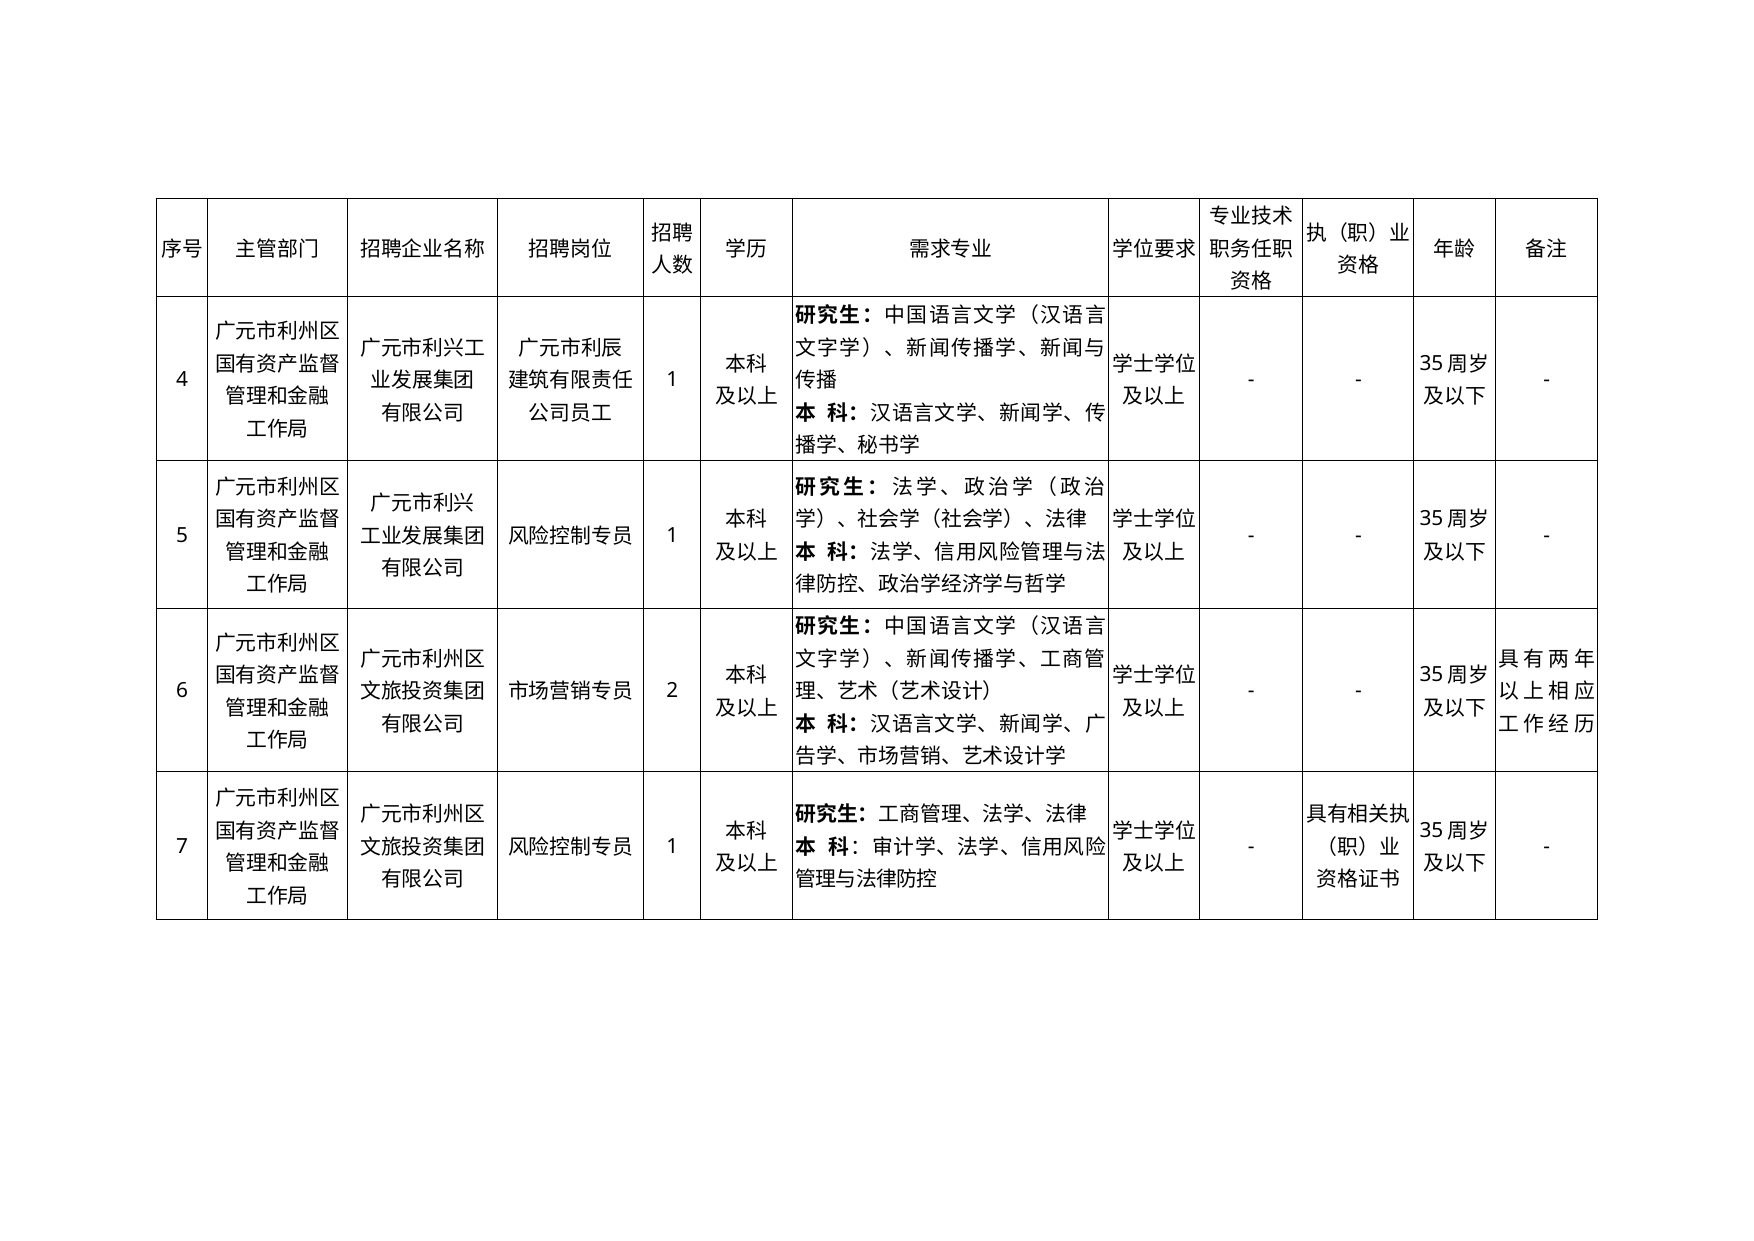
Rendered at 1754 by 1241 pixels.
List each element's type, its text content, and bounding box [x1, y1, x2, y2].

table_cell 35周岁 及以下 [1414, 609, 1495, 771]
table_cell 广元市利州区文旅投资集团有限公司 [348, 609, 497, 771]
table_header 备注 [1496, 199, 1597, 296]
table_cell - [1200, 609, 1302, 771]
table_header 序号 [157, 199, 207, 296]
table_cell 本科 及以上 [701, 609, 792, 771]
table_header 学历 [701, 199, 792, 296]
table_cell 广元市利辰 建筑有限责任 公司员工 [498, 297, 643, 460]
table_cell 学士学位及以上 [1109, 297, 1199, 460]
table_cell 2 [644, 609, 700, 771]
table_cell 5 [157, 461, 207, 607]
table_header 需求专业 [793, 199, 1108, 296]
table_header 专业技术职务任职资格 [1200, 199, 1302, 296]
table_cell 广元市利州区文旅投资集团有限公司 [348, 772, 497, 919]
table_cell 广元市利州区国有资产监督管理和金融 工作局 [208, 461, 347, 607]
table_cell 1 [644, 772, 700, 919]
table_cell 1 [644, 297, 700, 460]
table_cell 本科 及以上 [701, 461, 792, 607]
table_cell 35周岁 及以下 [1414, 461, 1495, 607]
table_cell 广元市利州区国有资产监督管理和金融 工作局 [208, 609, 347, 771]
table_header 学位要求 [1109, 199, 1199, 296]
table_cell 学士学位及以上 [1109, 772, 1199, 919]
table_cell 4 [157, 297, 207, 460]
table_cell 广元市利州区国有资产监督管理和金融 工作局 [208, 297, 347, 460]
table_cell - [1496, 297, 1597, 460]
table_header 执（职）业 资格 [1303, 199, 1413, 296]
table_cell 风险控制专员 [498, 772, 643, 919]
table_header 招聘人数 [644, 199, 700, 296]
table_cell 35周岁 及以下 [1414, 772, 1495, 919]
table_cell 广元市利兴 工业发展集团有限公司 [348, 461, 497, 607]
table_cell 6 [157, 609, 207, 771]
table_cell - [1303, 609, 1413, 771]
table_cell - [1200, 772, 1302, 919]
table_cell 市场营销专员 [498, 609, 643, 771]
table_cell 本科 及以上 [701, 297, 792, 460]
table_header 招聘岗位 [498, 199, 643, 296]
table_cell 具有相关执（职）业 资格证书 [1303, 772, 1413, 919]
table_header 主管部门 [208, 199, 347, 296]
table_cell - [1303, 461, 1413, 607]
table_cell 研究生：中国语言文学（汉语言文字学）、新闻传播学、工商管理、艺术（艺术设计） 本 科：汉语言文学、新闻学、广告学、市场营销、艺术设计学 [793, 609, 1108, 771]
table_cell 广元市利州区国有资产监督管理和金融 工作局 [208, 772, 347, 919]
table_cell 35周岁 及以下 [1414, 297, 1495, 460]
table_cell - [1200, 461, 1302, 607]
table_cell 风险控制专员 [498, 461, 643, 607]
table_cell 7 [157, 772, 207, 919]
table_cell 研究生：中国语言文学（汉语言文字学）、新闻传播学、新闻与传播 本 科：汉语言文学、新闻学、传播学、秘书学 [793, 297, 1108, 460]
table_cell - [1303, 297, 1413, 460]
table_cell 具有两年以上相应工作经历 [1496, 609, 1597, 771]
table_header 年龄 [1414, 199, 1495, 296]
table_cell 广元市利兴工业发展集团 有限公司 [348, 297, 497, 460]
table_cell 研究生：法学、政治学（政治学）、社会学（社会学）、法律 本 科：法学、信用风险管理与法律防控、政治学经济学与哲学 [793, 461, 1108, 607]
table_cell 1 [644, 461, 700, 607]
table_cell - [1200, 297, 1302, 460]
table_cell - [1496, 772, 1597, 919]
table_cell 学士学位及以上 [1109, 461, 1199, 607]
table_cell 本科 及以上 [701, 772, 792, 919]
table_cell 学士学位及以上 [1109, 609, 1199, 771]
table_header 招聘企业名称 [348, 199, 497, 296]
table_cell 研究生：工商管理、法学、法律 本 科：审计学、法学、信用风险管理与法律防控 [793, 772, 1108, 919]
table_cell - [1496, 461, 1597, 607]
